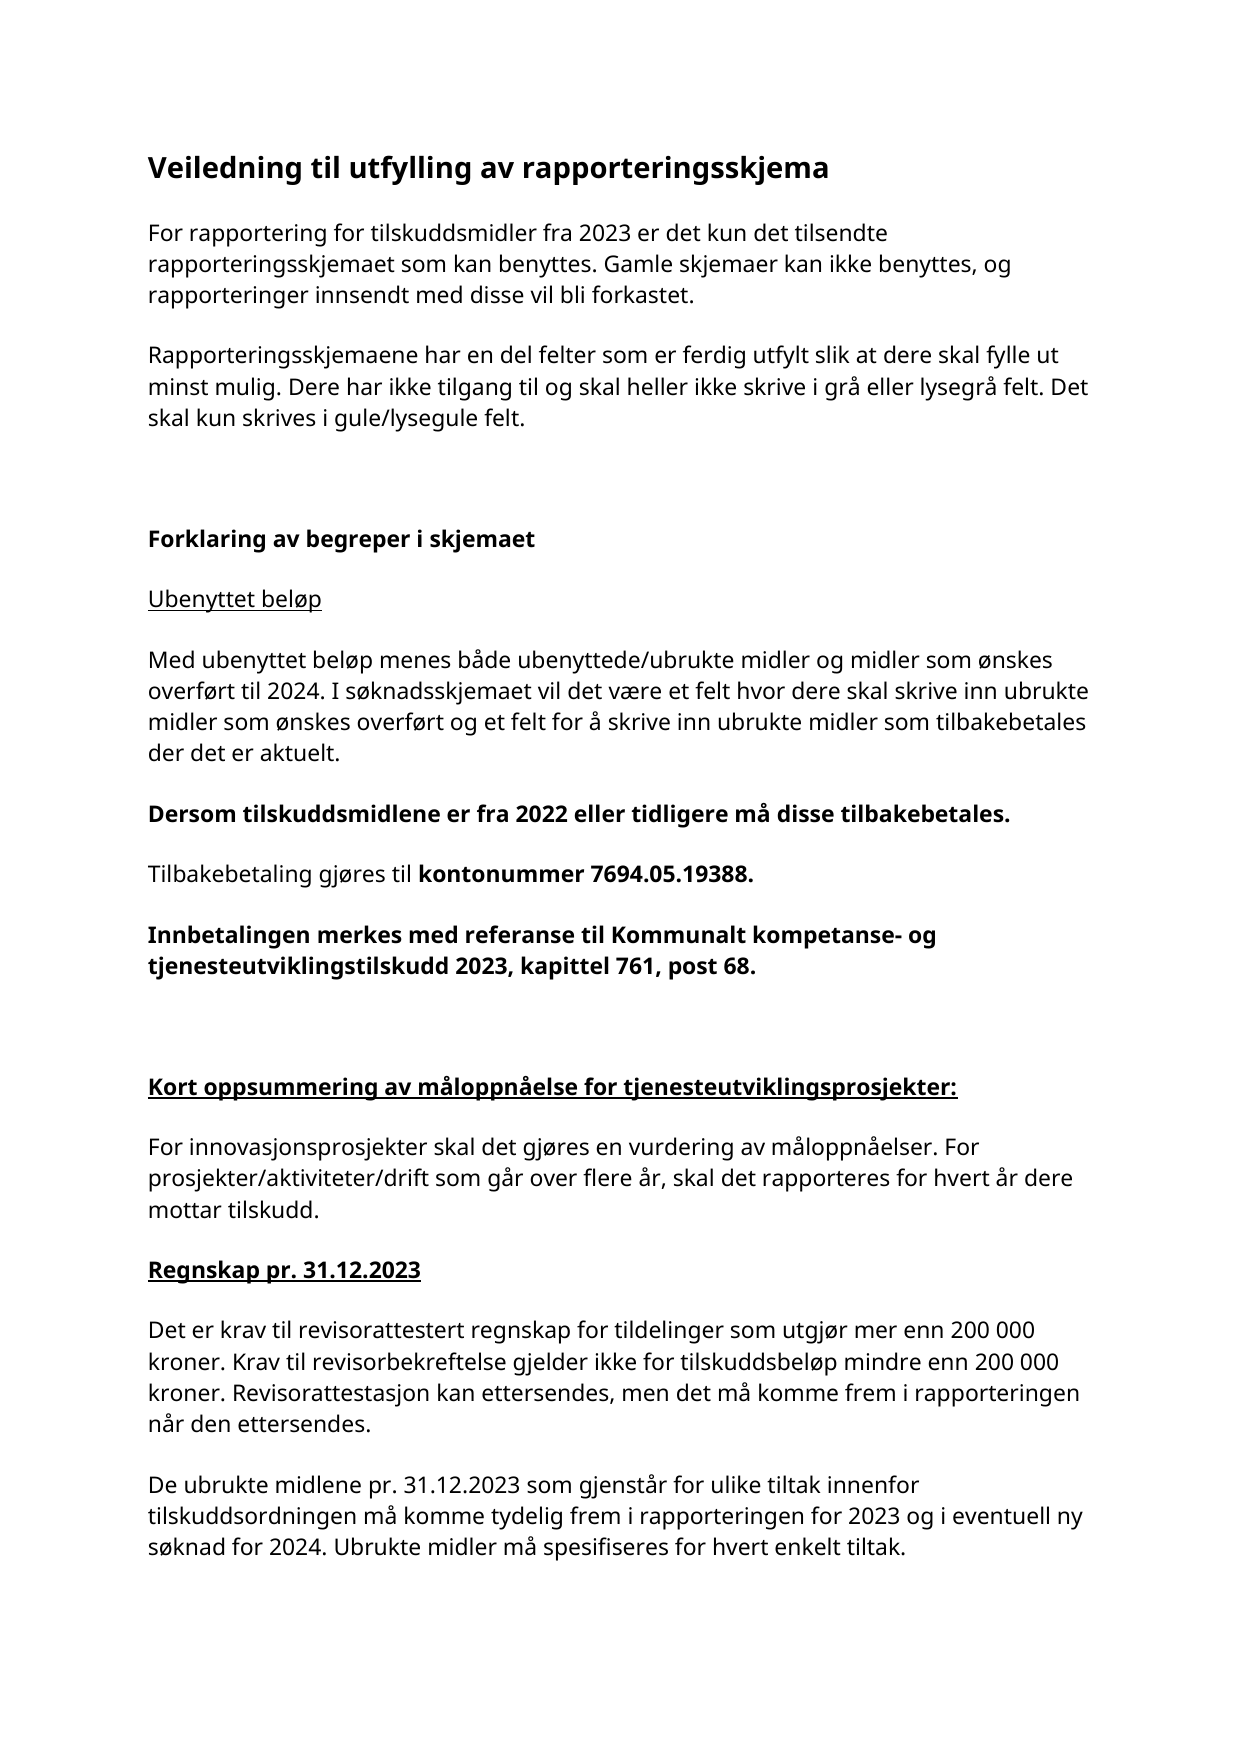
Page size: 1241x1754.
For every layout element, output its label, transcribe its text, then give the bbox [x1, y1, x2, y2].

text Regnskap pr. 31.12.2023 [148, 1254, 1093, 1285]
text For rapportering for tilskuddsmidler fra 2023 er det kun det tilsendte rapporteringsskjemaet som kan benyttes. Gamle skjemaer kan ikke benyttes, og rapporteringer innsendt med disse vil bli forkastet. [148, 216, 1093, 310]
text Ubenyttet beløp [148, 583, 1093, 614]
text Med ubenyttet beløp menes både ubenyttede/ubrukte midler og midler som ønskes overført til 2024. I søknadsskjemaet vil det være et felt hvor dere skal skrive inn ubrukte midler som ønskes overført og et felt for å skrive inn ubrukte midler som tilbakebetales der det er aktuelt. [148, 643, 1093, 768]
text Tilbakebetaling gjøres til kontonummer 7694.05.19388. [148, 858, 1093, 889]
text Kort oppsummering av måloppnåelse for tjenesteutviklingsprosjekter: [148, 1071, 1093, 1102]
text De ubrukte midlene pr. 31.12.2023 som gjenstår for ulike tiltak innenfor tilskuddsordningen må komme tydelig frem i rapporteringen for 2023 og i eventuell ny søknad for 2024. Ubrukte midler må spesifiseres for hvert enkelt tiltak. [148, 1468, 1093, 1562]
text For innovasjonsprosjekter skal det gjøres en vurdering av måloppnåelser. For prosjekter/aktiviteter/drift som går over flere år, skal det rapporteres for hvert år dere mottar tilskudd. [148, 1131, 1093, 1225]
text Veiledning til utfylling av rapporteringsskjema [148, 148, 1093, 187]
text Forklaring av begreper i skjemaet [148, 523, 1093, 554]
text Innbetalingen merkes med referanse til Kommunalt kompetanse- og tjenesteutviklingstilskudd 2023, kapittel 761, post 68. [148, 918, 1093, 981]
text Det er krav til revisorattestert regnskap for tildelinger som utgjør mer enn 200 000 kroner. Krav til revisorbekreftelse gjelder ikke for tilskuddsbeløp mindre enn 200 000 kroner. Revisorattestasjon kan ettersendes, men det må komme frem i rapporteringen når den ettersendes. [148, 1314, 1093, 1439]
text Dersom tilskuddsmidlene er fra 2022 eller tidligere må disse tilbakebetales. [148, 798, 1093, 829]
text Rapporteringsskjemaene har en del felter som er ferdig utfylt slik at dere skal fylle ut minst mulig. Dere har ikke tilgang til og skal heller ikke skrive i grå eller lysegrå felt. Det skal kun skrives i gule/lysegule felt. [148, 339, 1093, 433]
